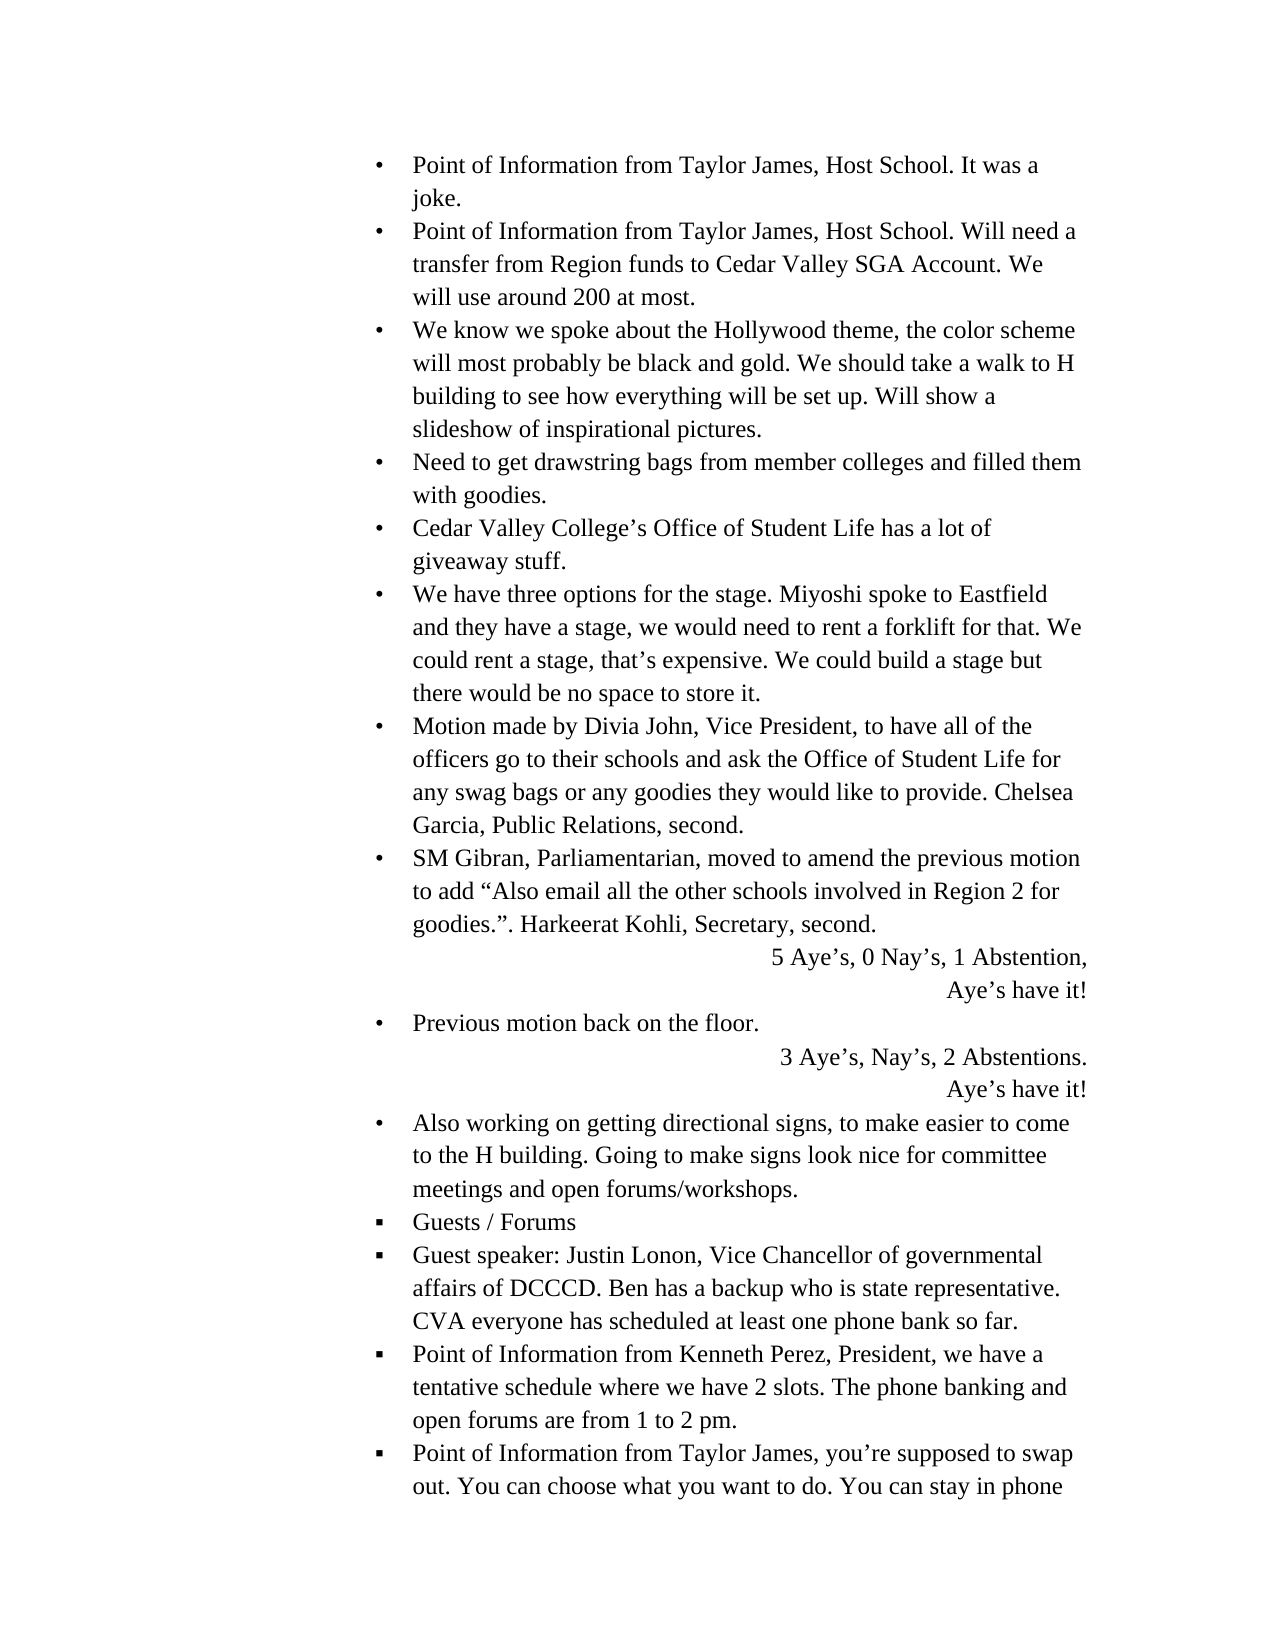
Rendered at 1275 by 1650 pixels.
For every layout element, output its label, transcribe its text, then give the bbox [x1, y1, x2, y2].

text Aye’s have it! [412, 976, 1087, 1004]
list Also working on getting directional signs, to make easier to come to the H building. Going to make signs look nice for committee meetings and open forums/workshops. [375, 1108, 1087, 1202]
text 3 Aye’s, Nay’s, 2 Abstentions. [412, 1042, 1087, 1070]
list Point of Information from Kenneth Perez, President, we have a tentative schedule where we have 2 slots. The phone banking and open forums are from 1 to 2 pm. [375, 1339, 1087, 1433]
list Point of Information from Taylor James, Host School. It was a joke. [375, 150, 1087, 212]
list We know we spoke about the Hollywood theme, the color scheme will most probably be black and gold. We should take a walk to H building to see how everything will be set up. Will show a slideshow of inspirational pictures. [375, 315, 1087, 443]
list Guests / Forums [375, 1207, 1087, 1235]
text 5 Aye’s, 0 Nay’s, 1 Abstention, [412, 942, 1087, 971]
list Cedar Valley College’s Office of Student Life has a lot of giveaway stuff. [375, 513, 1087, 575]
list Need to get drawstring bags from member colleges and filled them with goodies. [375, 447, 1087, 509]
text Aye’s have it! [412, 1074, 1087, 1103]
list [375, 1438, 1087, 1499]
list Motion made by Divia John, Vice President, to have all of the officers go to their schools and ask the Office of Student Life for any swag bags or any goodies they would like to provide. Chelsea Garcia, Public Relations, second. [375, 711, 1087, 839]
list SM Gibran, Parliamentarian, moved to amend the previous motion to add “Also email all the other schools involved in Region 2 for goodies.”. Harkeerat Kohli, Secretary, second. [375, 843, 1087, 938]
list Guest speaker: Justin Lonon, Vice Chancellor of governmental affairs of DCCCD. Ben has a backup who is state representative. CVA everyone has scheduled at least one phone bank so far. [375, 1240, 1087, 1334]
list We have three options for the stage. Miyoshi spoke to Eastfield and they have a stage, we would need to rent a forklift for that. We could rent a stage, that’s expensive. We could build a stage but there would be no space to store it. [375, 579, 1087, 707]
list Previous motion back on the floor. [375, 1008, 1087, 1037]
list Point of Information from Taylor James, Host School. Will need a transfer from Region funds to Cedar Valley SGA Account. We will use around 200 at most. [375, 216, 1087, 311]
